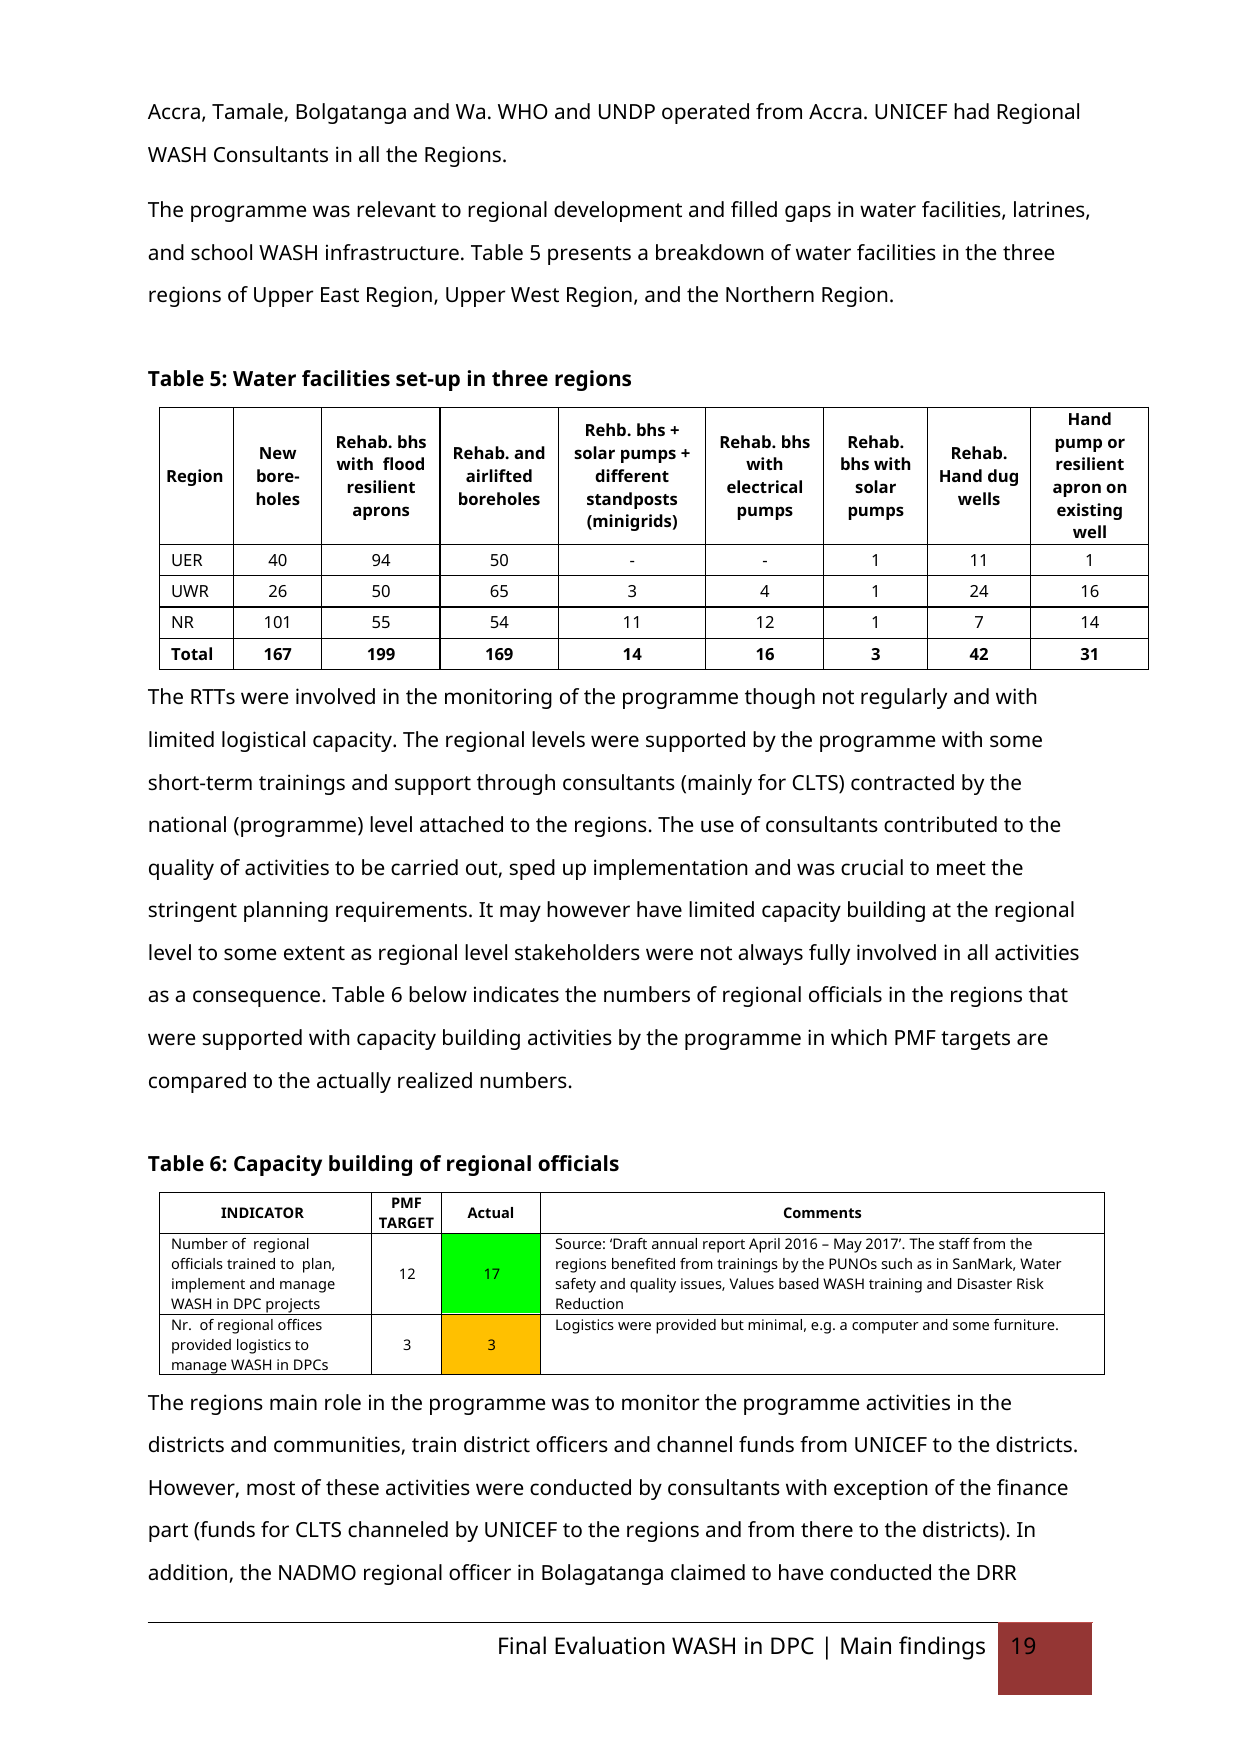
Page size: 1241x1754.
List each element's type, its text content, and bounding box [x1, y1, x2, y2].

table_cell 24 [928, 576, 1030, 606]
table_cell UWR [160, 576, 233, 606]
table_header Rehab. Hand dug wells [928, 408, 1030, 544]
text The RTTs were involved in the monitoring of the programme though not regularly and with limited logistical capacity. The regional levels were supported by the programme with some short-term trainings and support through consultants (mainly for CLTS) contracted by the national (programme) level attached to the regions. The use of consultants contributed to the quality of activities to be carried out, sped up implementation and was crucial to meet the stringent planning requirements. It may however have limited capacity building at the regional level to some extent as regional level stakeholders were not always fully involved in all activities as a consequence. Table 6 below indicates the numbers of regional officials in the regions that were supported with capacity building activities by the programme in which PMF targets are compared to the actually realized numbers. [148, 682, 1092, 1094]
table_cell 12 [372, 1234, 441, 1313]
table_cell 14 [1031, 608, 1148, 638]
table_cell 40 [234, 545, 321, 575]
table_cell 50 [441, 545, 558, 575]
table_cell 65 [441, 576, 558, 606]
text Table 5: Water facilities set-up in three regions [148, 364, 1092, 392]
text The Regional Technical Team (RTT) was the body set up at the regional level to oversee programme implementation. The RTT had a role in coordination, monitoring, evaluation and reporting on all district activities. In the programme implementation UN-Habitat operated from Accra, Tamale, Bolgatanga and Wa. WHO and UNDP operated from Accra. UNICEF had Regional WASH Consultants in all the Regions. [148, 97, 1092, 168]
table_cell Number of regional officials trained to plan, implement and manage WASH in DPC projects [160, 1234, 371, 1313]
table_cell 14 [559, 639, 705, 669]
table_cell 26 [234, 576, 321, 606]
table_cell 3 [559, 576, 705, 606]
table_cell 17 [442, 1234, 540, 1313]
table_cell 11 [559, 608, 705, 638]
table_cell 7 [928, 608, 1030, 638]
table_cell 55 [322, 608, 439, 638]
table_cell 16 [1031, 576, 1148, 606]
table_cell Source: ‘Draft annual report April 2016 – May 2017’. The staff from the regions benefited from trainings by the PUNOs such as in SanMark, Water safety and quality issues, Values based WASH training and Disaster Risk Reduction [541, 1234, 1104, 1313]
table_cell 101 [234, 608, 321, 638]
table_header Rehab. bhs with electrical pumps [706, 408, 823, 544]
table_cell Total [160, 639, 233, 669]
table_cell 94 [322, 545, 439, 575]
table_cell Logistics were provided but minimal, e.g. a computer and some furniture. [541, 1315, 1104, 1374]
table_cell 3 [824, 639, 927, 669]
table_cell 1 [824, 545, 927, 575]
table_cell 4 [706, 576, 823, 606]
table_header Hand pump or resilient apron on existing well [1031, 408, 1148, 544]
table_header INDICATOR [160, 1193, 371, 1233]
table_cell 3 [442, 1315, 540, 1374]
text Table 6: Capacity building of regional officials [148, 1149, 1092, 1178]
table_cell 42 [928, 639, 1030, 669]
table_cell 169 [441, 639, 558, 669]
table_header Rehab. bhs with flood resilient aprons [322, 408, 439, 544]
table_cell Nr. of regional offices provided logistics to manage WASH in DPCs [160, 1315, 371, 1374]
table_header Rehab. bhs with solar pumps [824, 408, 927, 544]
table_header Rehab. and airlifted boreholes [441, 408, 558, 544]
table_cell 50 [322, 576, 439, 606]
table_cell 12 [706, 608, 823, 638]
table_cell 31 [1031, 639, 1148, 669]
table_header PMF TARGET [372, 1193, 441, 1233]
table_cell 199 [322, 639, 439, 669]
table_cell UER [160, 545, 233, 575]
table_cell 1 [824, 576, 927, 606]
table_header Region [160, 408, 233, 544]
table_cell 1 [1031, 545, 1148, 575]
table_header Actual [442, 1193, 540, 1233]
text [148, 1388, 1092, 1587]
table_header Rehb. bhs + solar pumps + different standposts (minigrids) [559, 408, 705, 544]
text The programme was relevant to regional development and filled gaps in water facilities, latrines, and school WASH infrastructure. Table 5 presents a breakdown of water facilities in the three regions of Upper East Region, Upper West Region, and the Northern Region. [148, 195, 1092, 309]
table_cell 167 [234, 639, 321, 669]
table_cell - [706, 545, 823, 575]
table_cell 16 [706, 639, 823, 669]
table_cell 54 [441, 608, 558, 638]
table_cell NR [160, 608, 233, 638]
table_cell 3 [372, 1315, 441, 1374]
table_cell 11 [928, 545, 1030, 575]
table_header New boreholes [234, 408, 321, 544]
table_cell 1 [824, 608, 927, 638]
table_header Comments [541, 1193, 1104, 1233]
table_cell - [559, 545, 705, 575]
